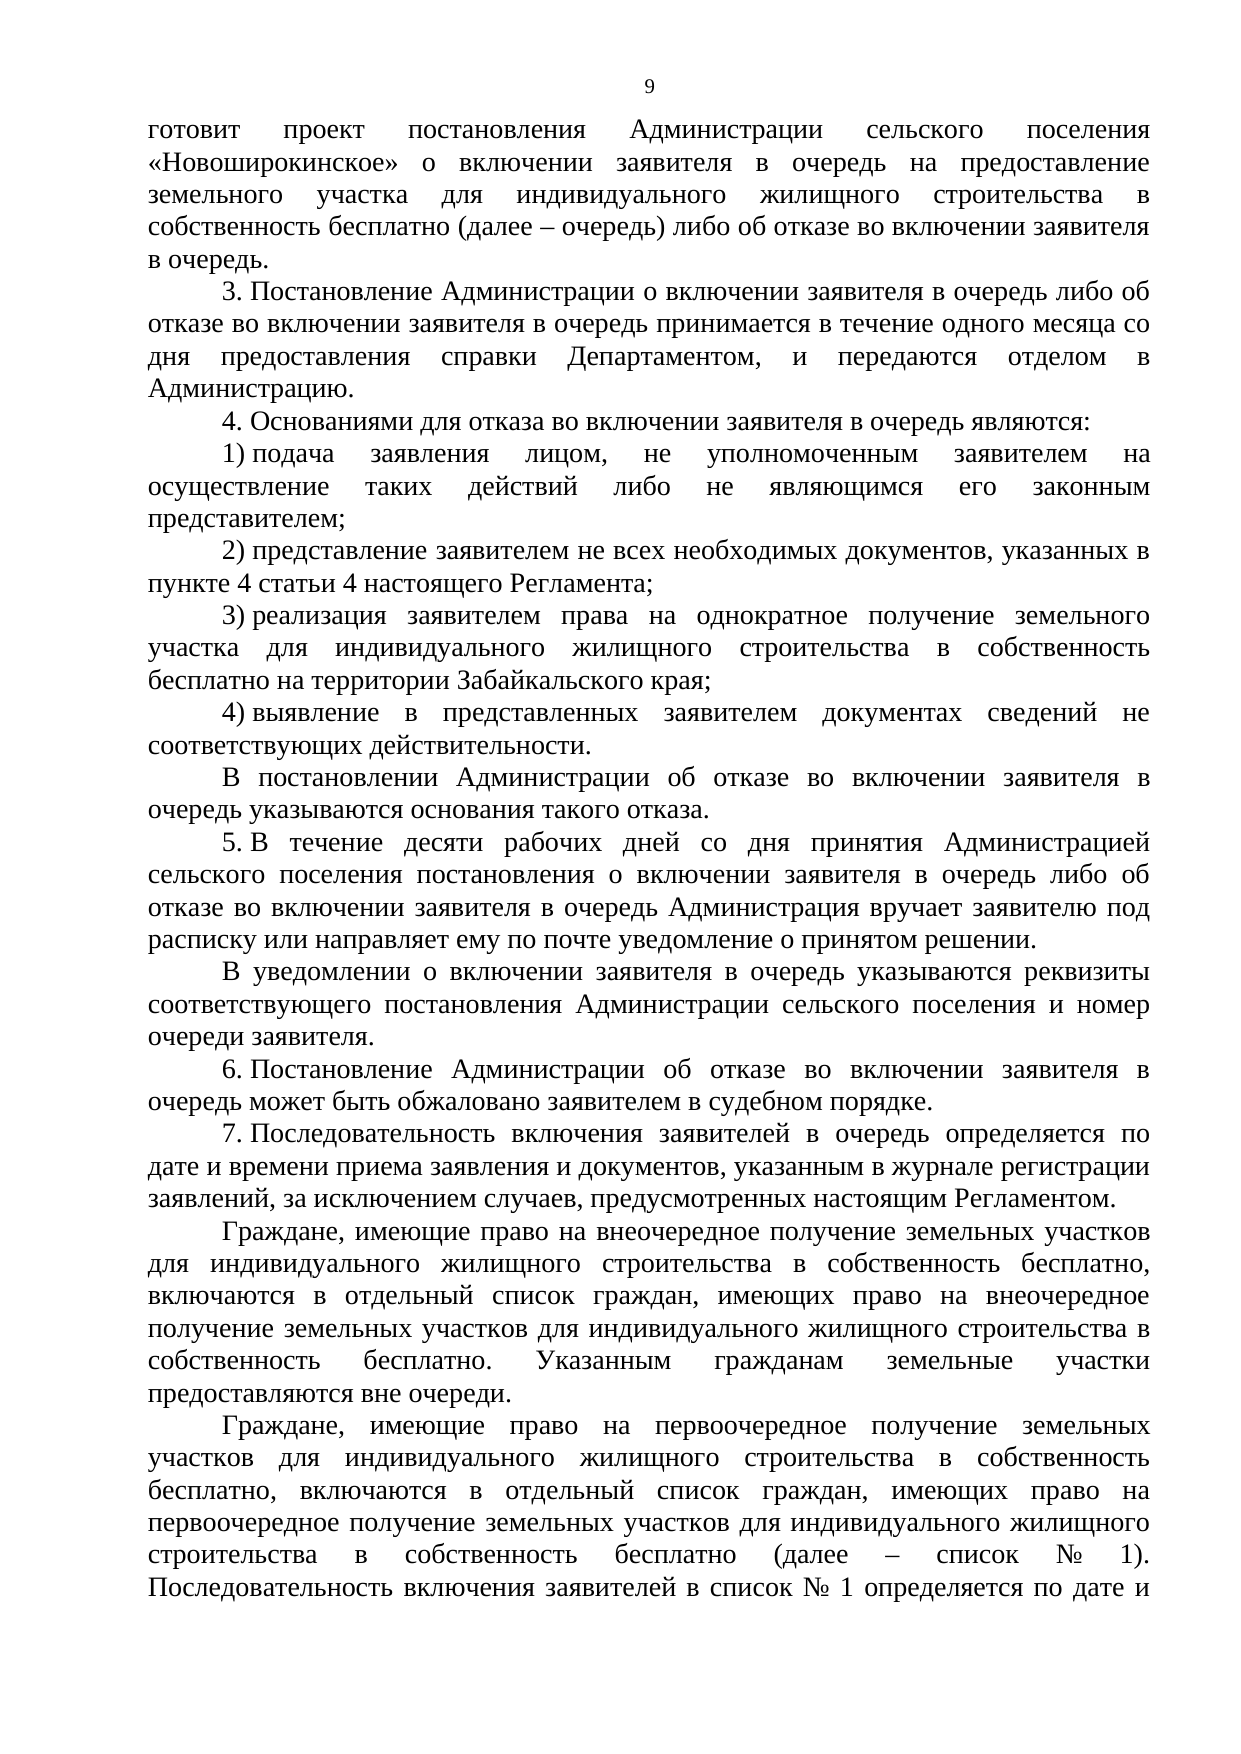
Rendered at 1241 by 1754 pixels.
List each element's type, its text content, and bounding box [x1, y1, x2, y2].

text 7. Последовательность включения заявителей в очередь определяется по дате и времени приема заявления и документов, указанным в журнале регистрации заявлений, за исключением случаев, предусмотренных настоящим Регламентом. [148, 1116, 1152, 1214]
text В уведомлении о включении заявителя в очередь указываются реквизиты соответствующего постановления Администрации сельского поселения и номер очереди заявителя. [148, 954, 1152, 1052]
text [148, 112, 1152, 274]
text 2) представление заявителем не всех необходимых документов, указанных в пункте 4 статьи 4 настоящего Регламента; [148, 533, 1152, 598]
text 5. В течение десяти рабочих дней со дня принятия Администрацией сельского поселения постановления о включении заявителя в очередь либо об отказе во включении заявителя в очередь Администрация вручает заявителю под расписку или направляет ему по почте уведомление о принятом решении. [148, 825, 1152, 954]
text 6. Постановление Администрации об отказе во включении заявителя в очередь может быть обжаловано заявителем в судебном порядке. [148, 1052, 1152, 1116]
text 1) подача заявления лицом, не уполномоченным заявителем на осуществление таких действий либо не являющимся его законным представителем; [148, 436, 1152, 533]
text Граждане, имеющие право на внеочередное получение земельных участков для индивидуального жилищного строительства в собственность бесплатно, включаются в отдельный список граждан, имеющих право на внеочередное получение земельных участков для индивидуального жилищного строительства в собственность бесплатно. Указанным гражданам земельные участки предоставляются вне очереди. [148, 1214, 1152, 1408]
text 4) выявление в представленных заявителем документах сведений не соответствующих действительности. [148, 695, 1152, 760]
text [148, 1408, 1152, 1602]
text В постановлении Администрации об отказе во включении заявителя в очередь указываются основания такого отказа. [148, 760, 1152, 825]
text 4. Основаниями для отказа во включении заявителя в очередь являются: [148, 404, 1152, 436]
text 3. Постановление Администрации о включении заявителя в очередь либо об отказе во включении заявителя в очередь принимается в течение одного месяца со дня предоставления справки Департаментом, и передаются отделом в Администрацию. [148, 274, 1152, 404]
text 3) реализация заявителем права на однократное получение земельного участка для индивидуального жилищного строительства в собственность бесплатно на территории Забайкальского края; [148, 598, 1152, 695]
